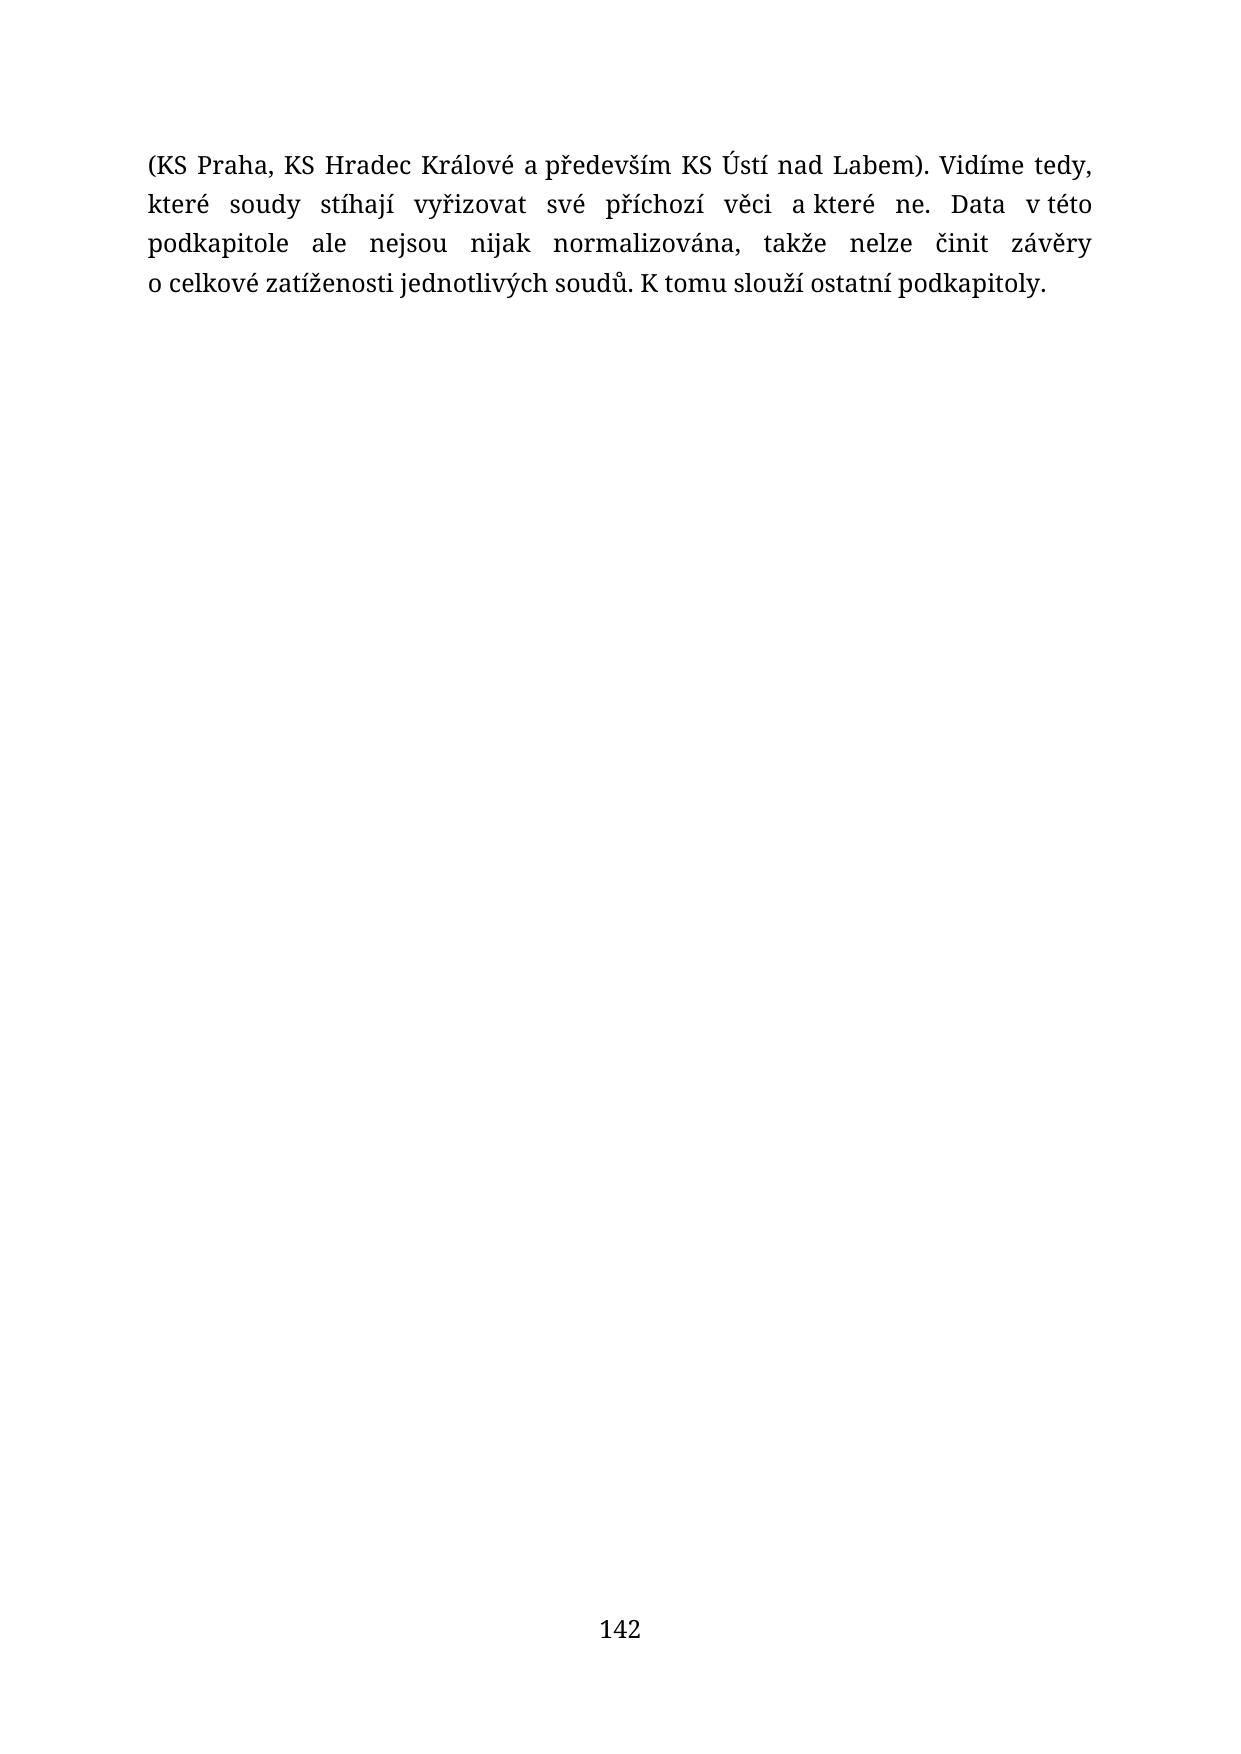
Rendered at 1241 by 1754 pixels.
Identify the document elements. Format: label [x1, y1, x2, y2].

text [148, 148, 1092, 299]
